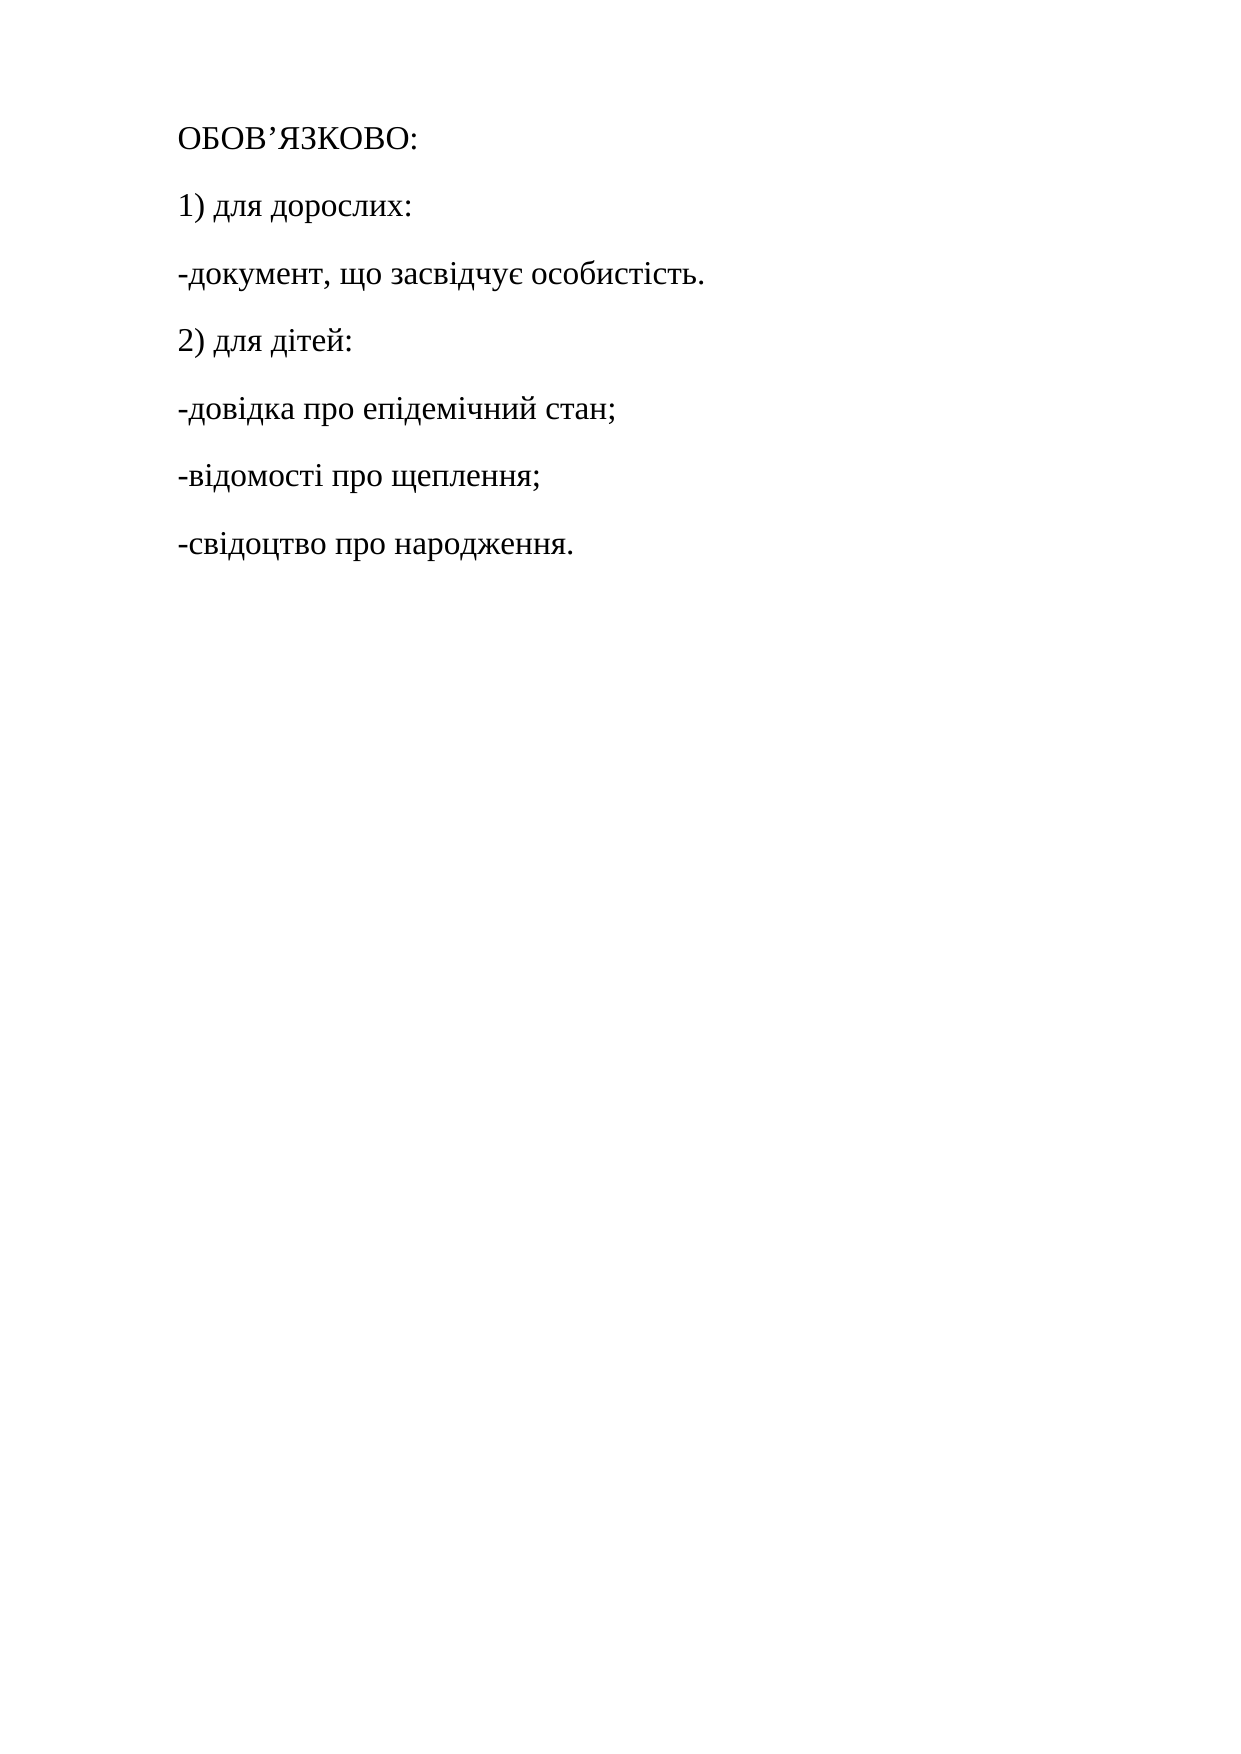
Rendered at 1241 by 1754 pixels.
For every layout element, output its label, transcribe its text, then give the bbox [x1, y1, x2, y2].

text ОБОВ’ЯЗКОВО: [177, 118, 1152, 156]
text -відомості про щеплення; [177, 456, 1152, 494]
text -свідоцтво про народження. [177, 523, 1152, 561]
text 2) для дітей: [177, 321, 1152, 359]
text -довідка про епідемічний стан; [177, 388, 1152, 426]
text -документ, що засвідчує особистість. [177, 253, 1152, 291]
text 1) для дорослих: [177, 186, 1152, 224]
